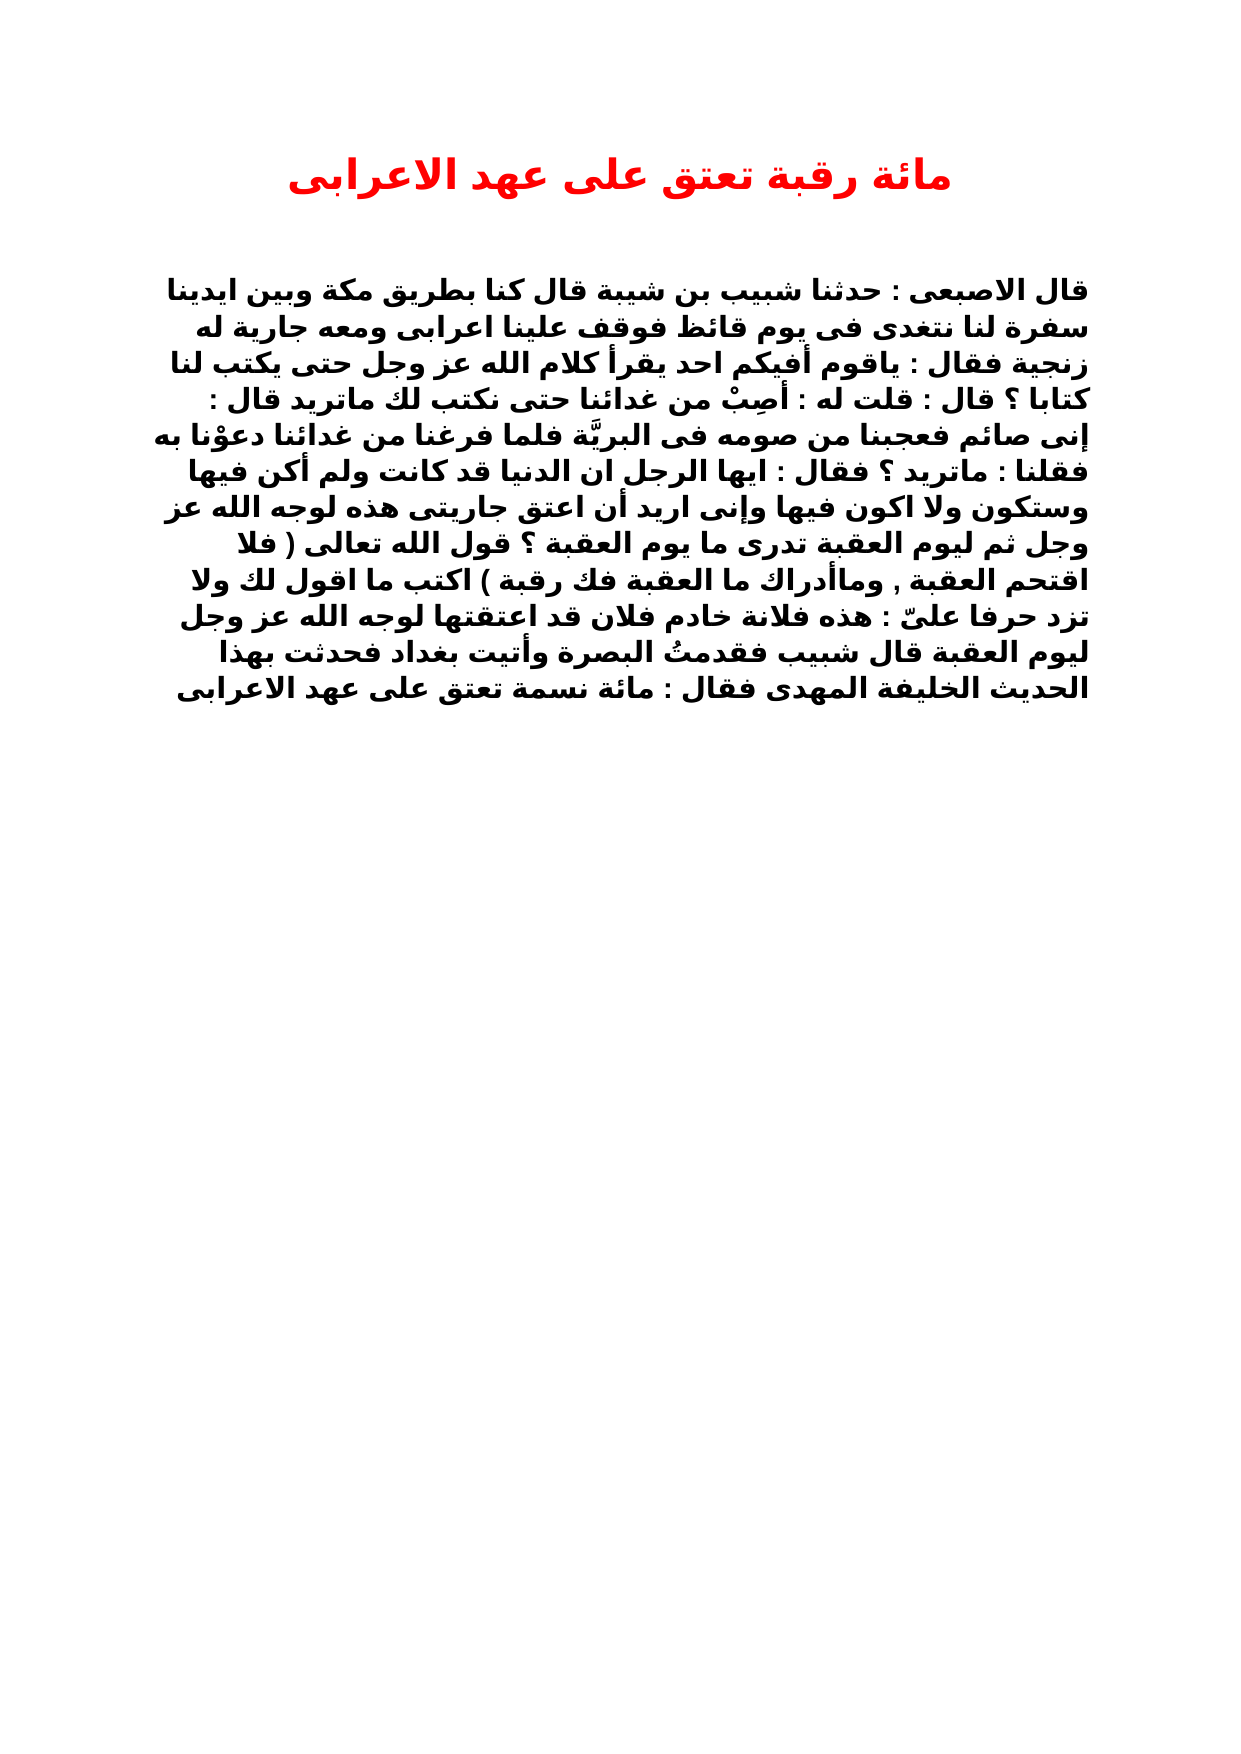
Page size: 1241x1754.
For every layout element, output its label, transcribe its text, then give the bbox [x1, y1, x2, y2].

text قال الاصبعى : حدثنا شبيب بن شيبة قال كنا بطريق مكة وبين ايدينا سفرة لنا نتغدى فى يوم قائظ فوقف علينا اعرابى ومعه جارية له زنجية فقال : ياقوم أفيكم احد يقرأ كلام الله عز وجل حتى يكتب لنا كتابا ؟ قال : قلت له : أصِبْ من غدائنا حتى نكتب لك ماتريد قال : إنى صائم فعجبنا من صومه فى البريَّة فلما فرغنا من غدائنا دعوْنا به فقلنا : ماتريد ؟ فقال : ايها الرجل ان الدنيا قد كانت ولم أكن فيها وستكون ولا اكون فيها وإنى اريد أن اعتق جاريتى هذه لوجه الله عز وجل ثم ليوم العقبة تدرى ما يوم العقبة ؟ قول الله تعالى ( فلا اقتحم العقبة , وماأدراك ما العقبة فك رقبة ) اكتب ما اقول لك ولا تزد حرفا علىّ : هذه فلانة خادم فلان قد اعتقتها لوجه الله عز وجل ليوم العقبة قال شبيب فقدمتُ البصرة وأتيت بغداد فحدثت بهذا الحديث الخليفة المهدى فقال : مائة نسمة تعتق على عهد الاعرابى [150, 273, 1090, 704]
text مائة رقبة تعتق على عهد الاعرابى [150, 150, 1090, 198]
